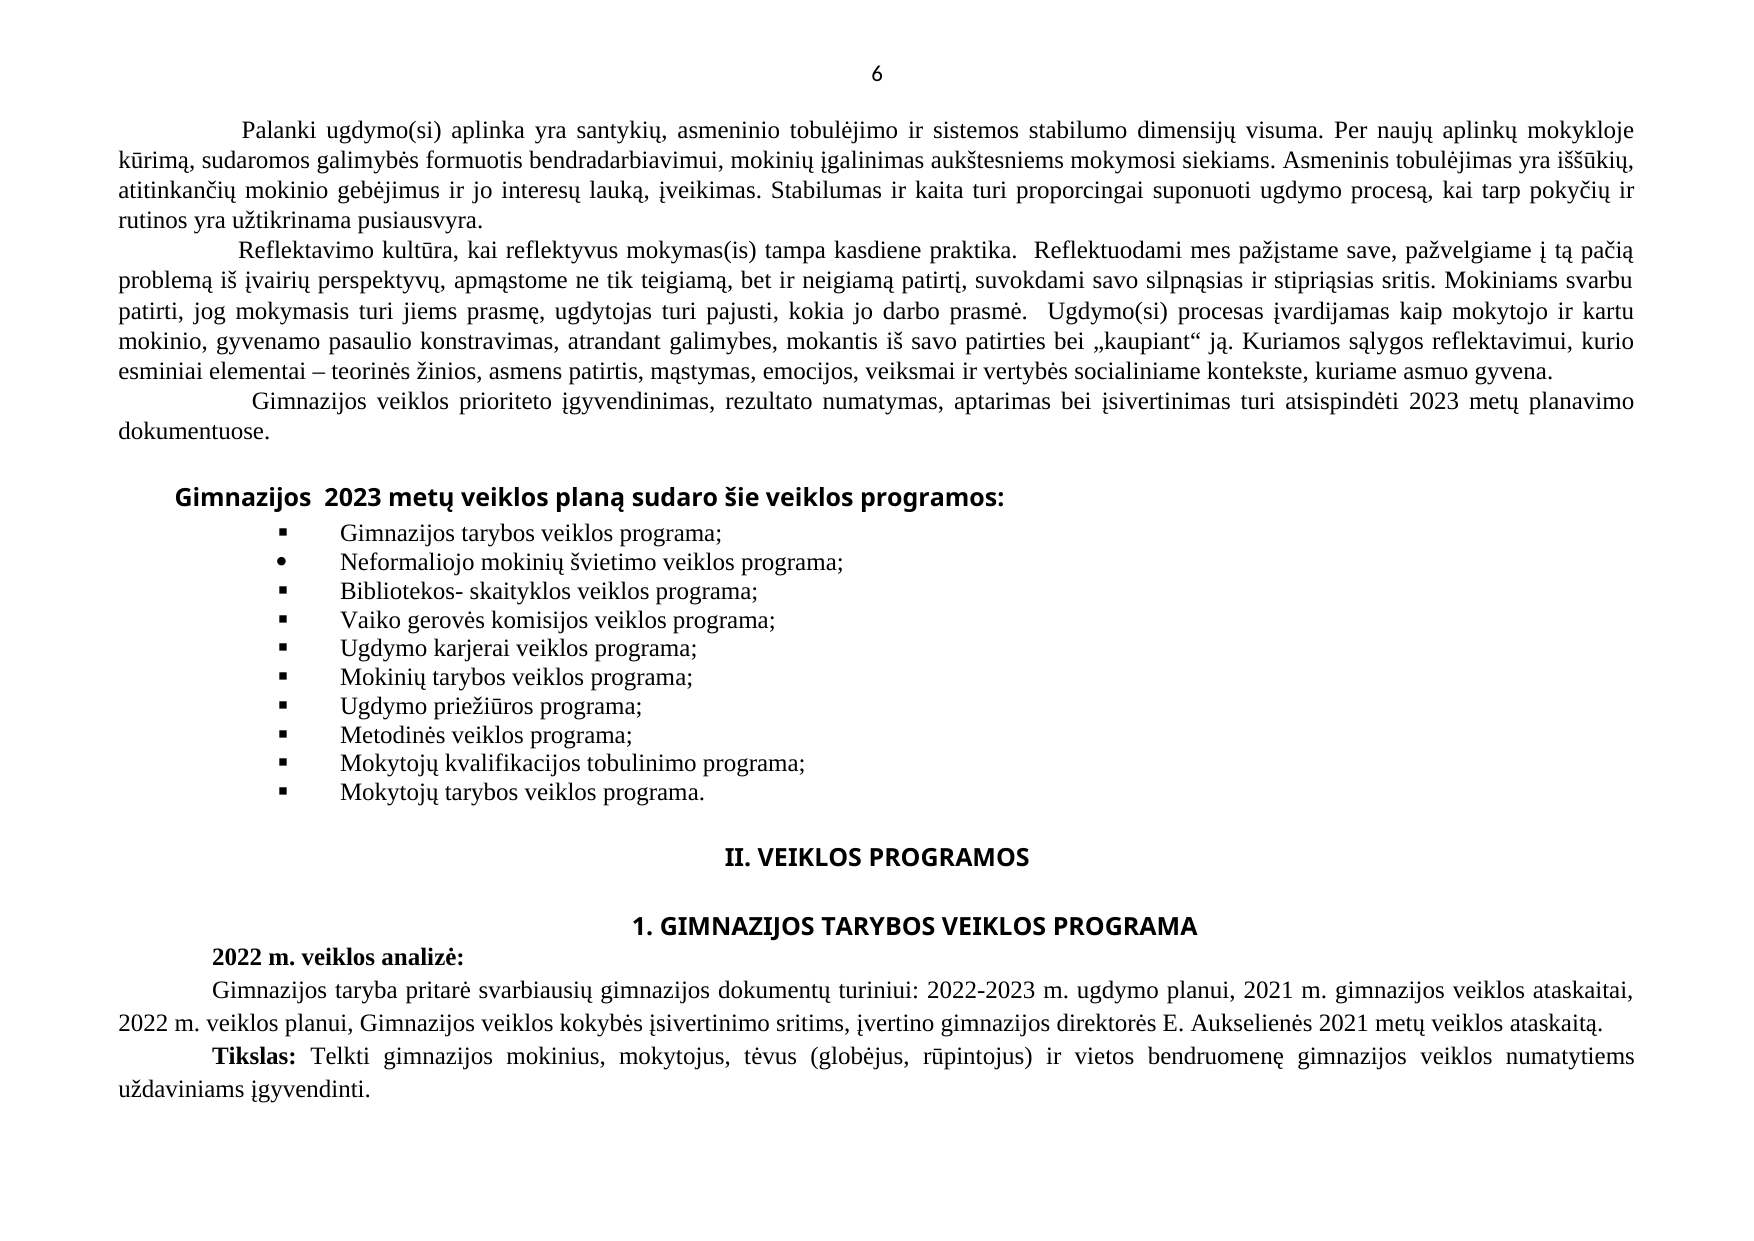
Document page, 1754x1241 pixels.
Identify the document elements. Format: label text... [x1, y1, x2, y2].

list Ugdymo priežiūros programa; [277, 691, 1636, 720]
text Tikslas: Telkti gimnazijos mokinius, mokytojus, tėvus (globėjus, rūpintojus) ir vietos bendruomenę gimnazijos veiklos numatytiems uždaviniams įgyvendinti. [118, 1041, 1636, 1103]
text 2022 m. veiklos analizė: [118, 942, 1636, 971]
text Palanki ugdymo(si) aplinka yra santykių, asmeninio tobulėjimo ir sistemos stabilumo dimensijų visuma. Per naujų aplinkų mokykloje kūrimą, sudaromos galimybės formuotis bendradarbiavimui, mokinių įgalinimas aukštesniems mokymosi siekiams. Asmeninis tobulėjimas yra iššūkių, atitinkančių mokinio gebėjimus ir jo interesų lauką, įveikimas. Stabilumas ir kaita turi proporcingai suponuoti ugdymo procesą, kai tarp pokyčių ir rutinos yra užtikrinama pusiausvyra. [118, 115, 1636, 234]
list Vaiko gerovės komisijos veiklos programa; [277, 605, 1636, 633]
text Gimnazijos 2023 metų veiklos planą sudaro šie veiklos programos: [118, 479, 1636, 513]
text Reflektavimo kultūra, kai reflektyvus mokymas(is) tampa kasdiene praktika. Reflektuodami mes pažįstame save, pažvelgiame į tą pačią problemą iš įvairių perspektyvų, apmąstome ne tik teigiamą, bet ir neigiamą patirtį, suvokdami savo silpnąsias ir stipriąsias sritis. Mokiniams svarbu patirti, jog mokymasis turi jiems prasmę, ugdytojas turi pajusti, kokia jo darbo prasmė. Ugdymo(si) procesas įvardijamas kaip mokytojo ir kartu mokinio, gyvenamo pasaulio konstravimas, atrandant galimybes, mokantis iš savo patirties bei „kaupiant“ ją. Kuriamos sąlygos reflektavimui, kurio esminiai elementai – teorinės žinios, asmens patirtis, mąstymas, emocijos, veiksmai ir vertybės socialiniame kontekste, kuriame asmuo gyvena. [118, 236, 1636, 385]
list 1. GIMNAZIJOS TARYBOS VEIKLOS PROGRAMA [193, 908, 1636, 942]
text Gimnazijos veiklos prioriteto įgyvendinimas, rezultato numatymas, aptarimas bei įsivertinimas turi atsispindėti 2023 metų planavimo dokumentuose. [118, 386, 1636, 445]
list Mokytojų tarybos veiklos programa. [277, 777, 1636, 806]
list Neformaliojo mokinių švietimo veiklos programa; [277, 547, 1636, 576]
list Bibliotekos- skaityklos veiklos programa; [277, 576, 1636, 605]
list Ugdymo karjerai veiklos programa; [277, 633, 1636, 662]
list Mokytojų kvalifikacijos tobulinimo programa; [277, 748, 1636, 777]
list Metodinės veiklos programa; [277, 720, 1636, 748]
text II. VEIKLOS PROGRAMOS [118, 840, 1636, 874]
text Gimnazijos taryba pritarė svarbiausių gimnazijos dokumentų turiniui: 2022-2023 m. ugdymo planui, 2021 m. gimnazijos veiklos ataskaitai, 2022 m. veiklos planui, Gimnazijos veiklos kokybės įsivertinimo sritims, įvertino gimnazijos direktorės E. Aukselienės 2021 metų veiklos ataskaitą. [118, 975, 1636, 1037]
list Gimnazijos tarybos veiklos programa; [277, 518, 1636, 547]
list Mokinių tarybos veiklos programa; [277, 662, 1636, 691]
